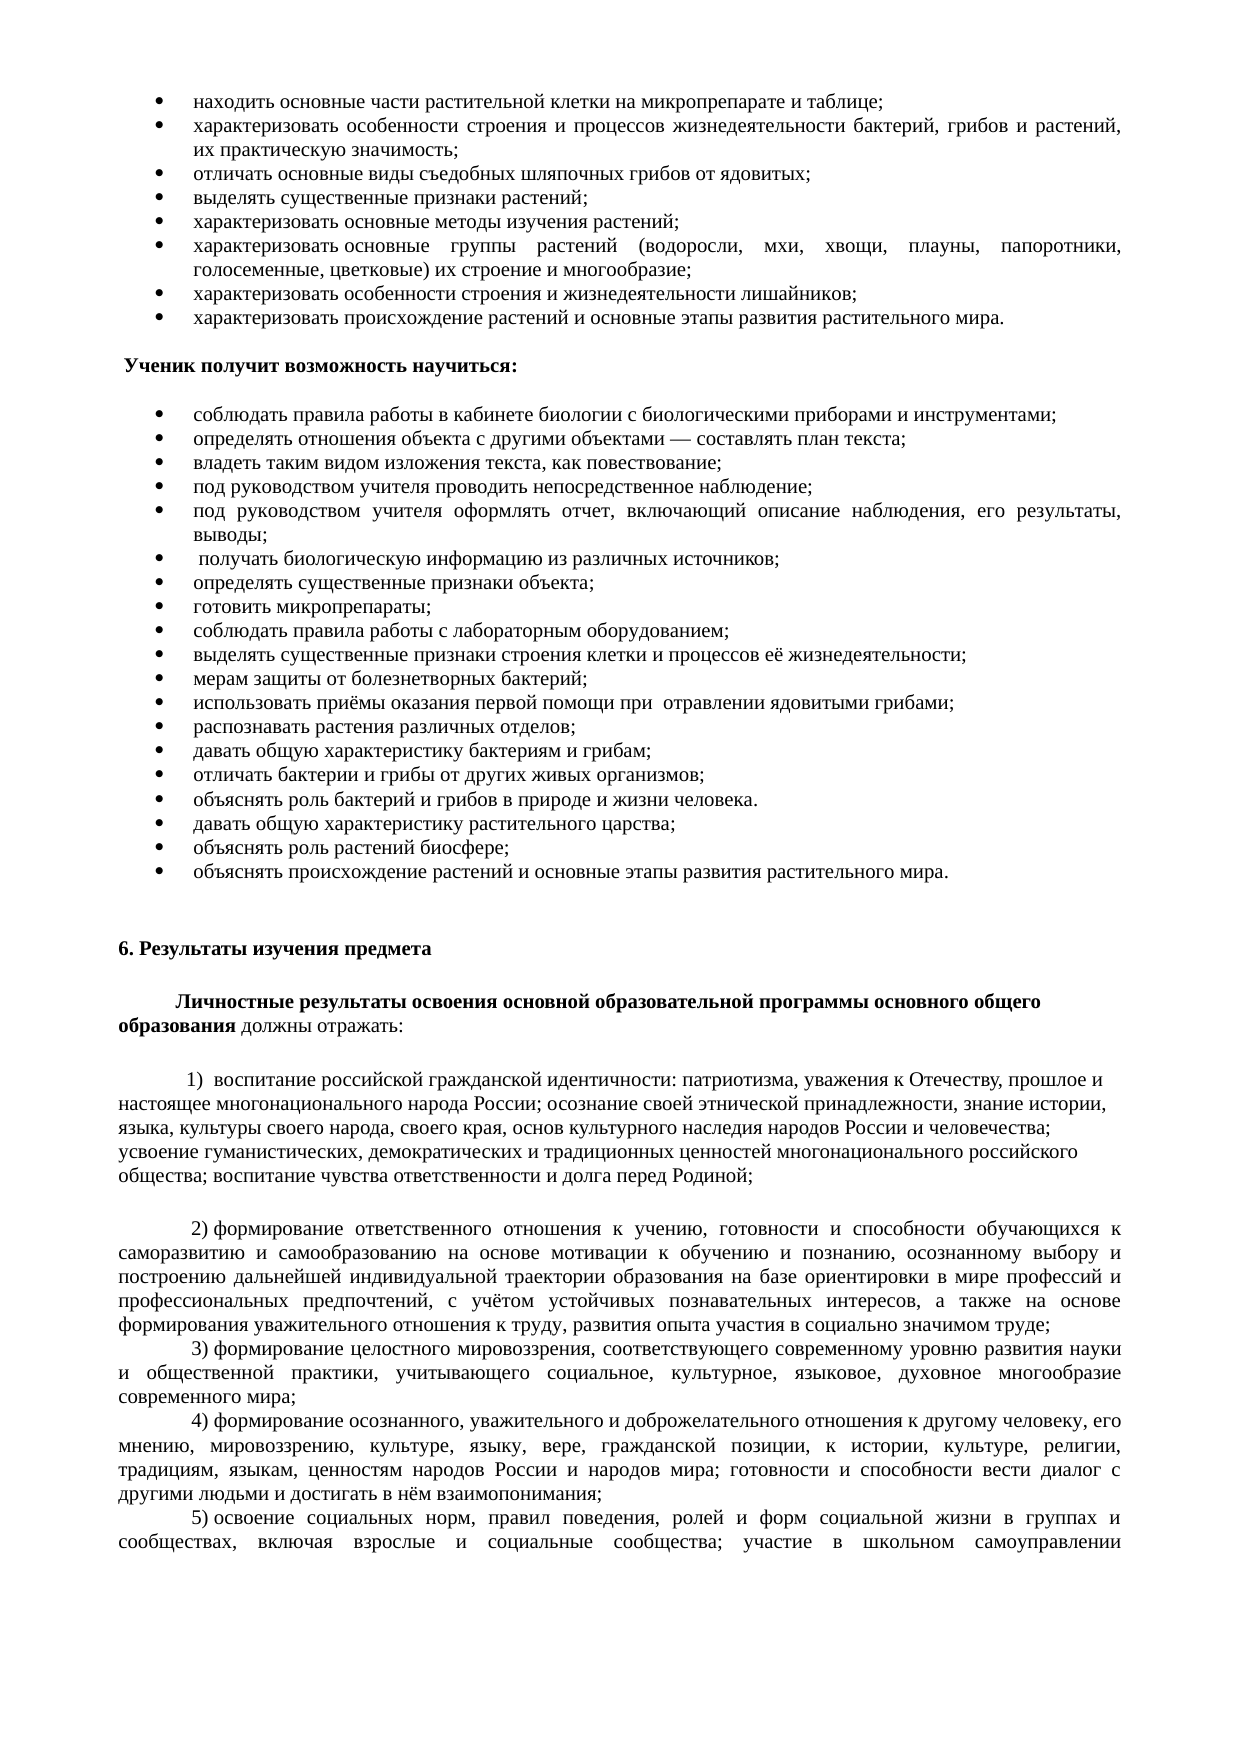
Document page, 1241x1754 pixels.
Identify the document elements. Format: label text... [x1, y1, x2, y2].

text 2) формирование ответственного отношения к учению, готовности и способности обучающихся к саморазвитию и самообразованию на основе мотивации к обучению и познанию, осознанному выбору и построению дальнейшей индивидуальной траектории образования на базе ориентировки в мире профессий и профессиональных предпочтений, с учётом устойчивых познавательных интересов, а также на основе формирования уважительного отношения к труду, развития опыта участия в социально значимом труде; [118, 1216, 1122, 1336]
list объяснять происхождение растений и основные этапы развития растительного мира. [156, 859, 1122, 883]
list получать биологическую информацию из различных источников; [156, 546, 1122, 570]
list характеризовать особенности строения и процессов жизнедеятельности бактерий, грибов и растений, их практическую значимость; [156, 113, 1122, 161]
list давать общую характеристику бактериям и грибам; [156, 738, 1122, 762]
list выделять существенные признаки растений; [156, 185, 1122, 209]
text 4) формирование осознанного, уважительного и доброжелательного отношения к другому человеку, его мнению, мировоззрению, культуре, языку, вере, гражданской позиции, к истории, культуре, религии, традициям, языкам, ценностям народов России и народов мира; готовности и способности вести диалог с другими людьми и достигать в нём взаимопонимания; [118, 1408, 1122, 1505]
list характеризовать основные методы изучения растений; [156, 209, 1122, 233]
list определять отношения объекта с другими объектами — составлять план текста; [156, 426, 1122, 449]
list давать общую характеристику растительного царства; [156, 811, 1122, 834]
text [118, 1505, 1122, 1553]
list характеризовать основные группы растений (водоросли, мхи, хвощи, плауны, папоротники, голосеменные, цветковые) их строение и многообразие; [156, 233, 1122, 281]
text Личностные результаты освоения основной образовательной программы основного общего образования должны отражать: [118, 989, 1122, 1037]
list определять существенные признаки объекта; [156, 570, 1122, 594]
list находить основные части растительной клетки на микропрепарате и таблице; [156, 89, 1122, 113]
list характеризовать происхождение растений и основные этапы развития растительного мира. [156, 305, 1122, 329]
list готовить микропрепараты; [156, 594, 1122, 618]
list объяснять роль бактерий и грибов в природе и жизни человека. [156, 786, 1122, 811]
list использовать приёмы оказания первой помощи при отравлении ядовитыми грибами; [156, 690, 1122, 714]
list распознавать растения различных отделов; [156, 714, 1122, 738]
list соблюдать правила работы с лабораторным оборудованием; [156, 618, 1122, 642]
list отличать основные виды съедобных шляпочных грибов от ядовитых; [156, 161, 1122, 185]
list владеть таким видом изложения текста, как повествование; [156, 449, 1122, 474]
list объяснять роль растений биосфере; [156, 834, 1122, 859]
list выделять существенные признаки строения клетки и процессов её жизнедеятельности; [156, 642, 1122, 666]
list характеризовать особенности строения и жизнедеятельности лишайников; [156, 281, 1122, 305]
text 6. Результаты изучения предмета [118, 936, 1122, 960]
list под руководством учителя проводить непосредственное наблюдение; [156, 474, 1122, 498]
text Ученик получит возможность научиться: [118, 353, 1122, 377]
text 3) формирование целостного мировоззрения, соответствующего современному уровню развития науки и общественной практики, учитывающего социальное, культурное, языковое, духовное многообразие современного мира; [118, 1336, 1122, 1408]
text 1) воспитание российской гражданской идентичности: патриотизма, уважения к Отечеству, прошлое и настоящее многонационального народа России; осознание своей этнической принадлежности, знание истории, языка, культуры своего народа, своего края, основ культурного наследия народов России и человечества; усвоение гуманистических, демократических и традиционных ценностей многонационального российского общества; воспитание чувства ответственности и долга перед Родиной; [118, 1066, 1122, 1187]
list под руководством учителя оформлять отчет, включающий описание наблюдения, его результаты, выводы; [156, 498, 1122, 546]
list мерам защиты от болезнетворных бактерий; [156, 666, 1122, 690]
list соблюдать правила работы в кабинете биологии с биологическими приборами и инструментами; [156, 401, 1122, 426]
list отличать бактерии и грибы от других живых организмов; [156, 762, 1122, 786]
